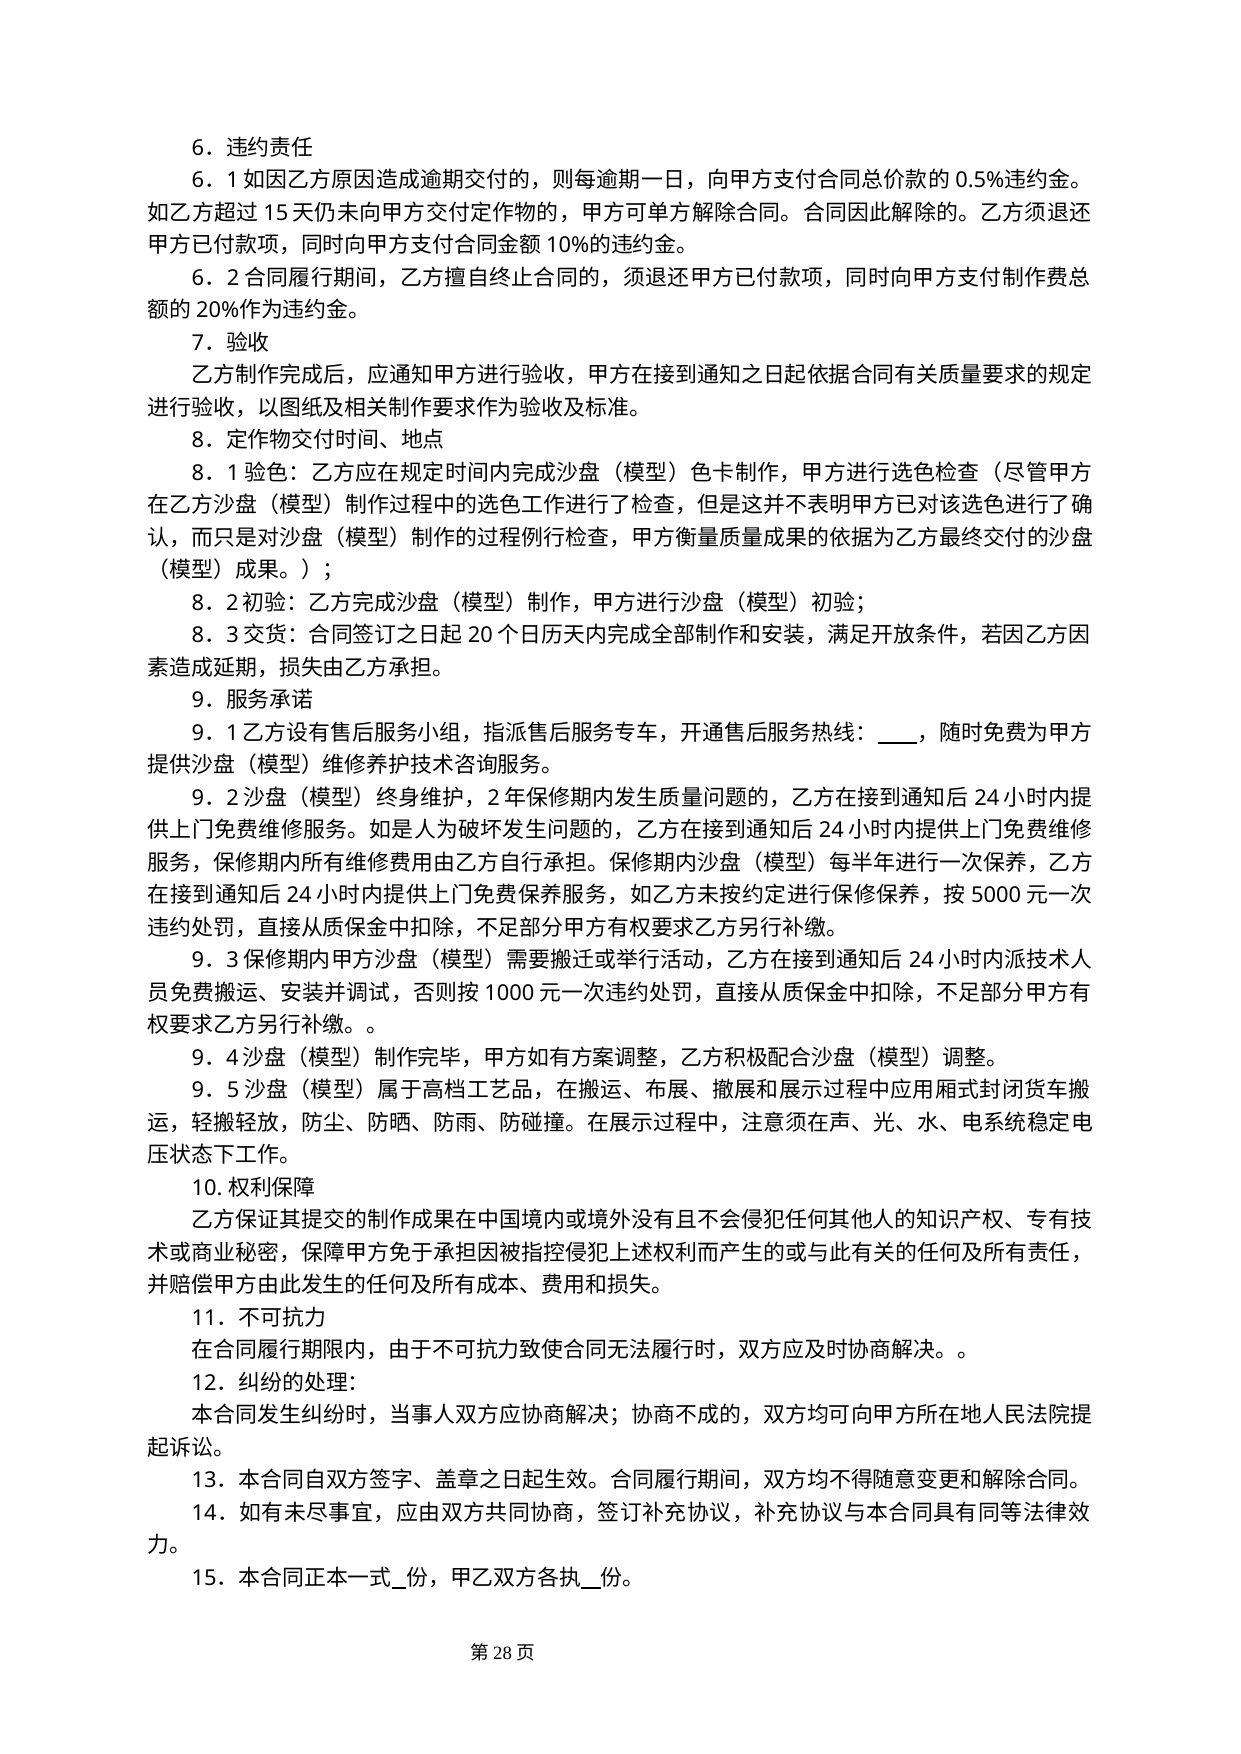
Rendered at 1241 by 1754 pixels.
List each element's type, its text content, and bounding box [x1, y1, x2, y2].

text 11．不可抗力 [148, 1299, 1093, 1332]
text 14．如有未尽事宜，应由双方共同协商，签订补充协议，补充协议与本合同具有同等法律效力。 [148, 1494, 1093, 1559]
text 8．1验色：乙方应在规定时间内完成沙盘（模型）色卡制作，甲方进行选色检查（尽管甲方在乙方沙盘（模型）制作过程中的选色工作进行了检查，但是这并不表明甲方已对该选色进行了确认，而只是对沙盘（模型）制作的过程例行检查，甲方衡量质量成果的依据为乙方最终交付的沙盘（模型）成果。）； [148, 454, 1093, 584]
text 12．纠纷的处理： [148, 1364, 1093, 1397]
text 在合同履行期限内，由于不可抗力致使合同无法履行时，双方应及时协商解决。。 [148, 1332, 1093, 1364]
text 9．3保修期内甲方沙盘（模型）需要搬迁或举行活动，乙方在接到通知后24小时内派技术人员免费搬运、安装并调试，否则按1000元一次违约处罚，直接从质保金中扣除，不足部分甲方有权要求乙方另行补缴。。 [148, 942, 1093, 1039]
text 9．2沙盘（模型）终身维护，2年保修期内发生质量问题的，乙方在接到通知后24小时内提供上门免费维修服务。如是人为破坏发生问题的，乙方在接到通知后24小时内提供上门免费维修服务，保修期内所有维修费用由乙方自行承担。保修期内沙盘（模型）每半年进行一次保养，乙方在接到通知后24小时内提供上门免费保养服务，如乙方未按约定进行保修保养，按5000元一次违约处罚，直接从质保金中扣除，不足部分甲方有权要求乙方另行补缴。 [148, 779, 1093, 942]
text 7．验收 [148, 324, 1093, 357]
text 9．5沙盘（模型）属于高档工艺品，在搬运、布展、撤展和展示过程中应用厢式封闭货车搬运，轻搬轻放，防尘、防晒、防雨、防碰撞。在展示过程中，注意须在声、光、水、电系统稳定电压状态下工作。 [148, 1072, 1093, 1169]
text 9．服务承诺 [148, 682, 1093, 714]
text 9．1乙方设有售后服务小组，指派售后服务专车，开通售后服务热线： ，随时免费为甲方提供沙盘（模型）维修养护技术咨询服务。 [148, 714, 1093, 779]
text 6．2合同履行期间，乙方擅自终止合同的，须退还甲方已付款项，同时向甲方支付制作费总额的20%作为违约金。 [148, 259, 1093, 324]
text 10. 权利保障 [148, 1169, 1093, 1202]
text 15．本合同正本一式 份，甲乙双方各执 份。 [148, 1559, 1093, 1592]
text 6．违约责任 [148, 129, 1093, 162]
text 乙方制作完成后，应通知甲方进行验收，甲方在接到通知之日起依据合同有关质量要求的规定进行验收，以图纸及相关制作要求作为验收及标准。 [148, 357, 1093, 422]
text 8．3交货：合同签订之日起20个日历天内完成全部制作和安装，满足开放条件，若因乙方因素造成延期，损失由乙方承担。 [148, 617, 1093, 682]
text 8．2初验：乙方完成沙盘（模型）制作，甲方进行沙盘（模型）初验； [148, 584, 1093, 617]
text 9．4沙盘（模型）制作完毕，甲方如有方案调整，乙方积极配合沙盘（模型）调整。 [148, 1039, 1093, 1072]
text 13．本合同自双方签字、盖章之日起生效。合同履行期间，双方均不得随意变更和解除合同。 [148, 1462, 1093, 1494]
text 乙方保证其提交的制作成果在中国境内或境外没有且不会侵犯任何其他人的知识产权、专有技术或商业秘密，保障甲方免于承担因被指控侵犯上述权利而产生的或与此有关的任何及所有责任，并赔偿甲方由此发生的任何及所有成本、费用和损失。 [148, 1202, 1093, 1299]
text 6．1如因乙方原因造成逾期交付的，则每逾期一日，向甲方支付合同总价款的0.5%违约金。如乙方超过15天仍未向甲方交付定作物的，甲方可单方解除合同。合同因此解除的。乙方须退还甲方已付款项，同时向甲方支付合同金额10%的违约金。 [148, 162, 1093, 259]
text 本合同发生纠纷时，当事人双方应协商解决；协商不成的，双方均可向甲方所在地人民法院提起诉讼。 [148, 1397, 1093, 1462]
text 8．定作物交付时间、地点 [148, 422, 1093, 454]
